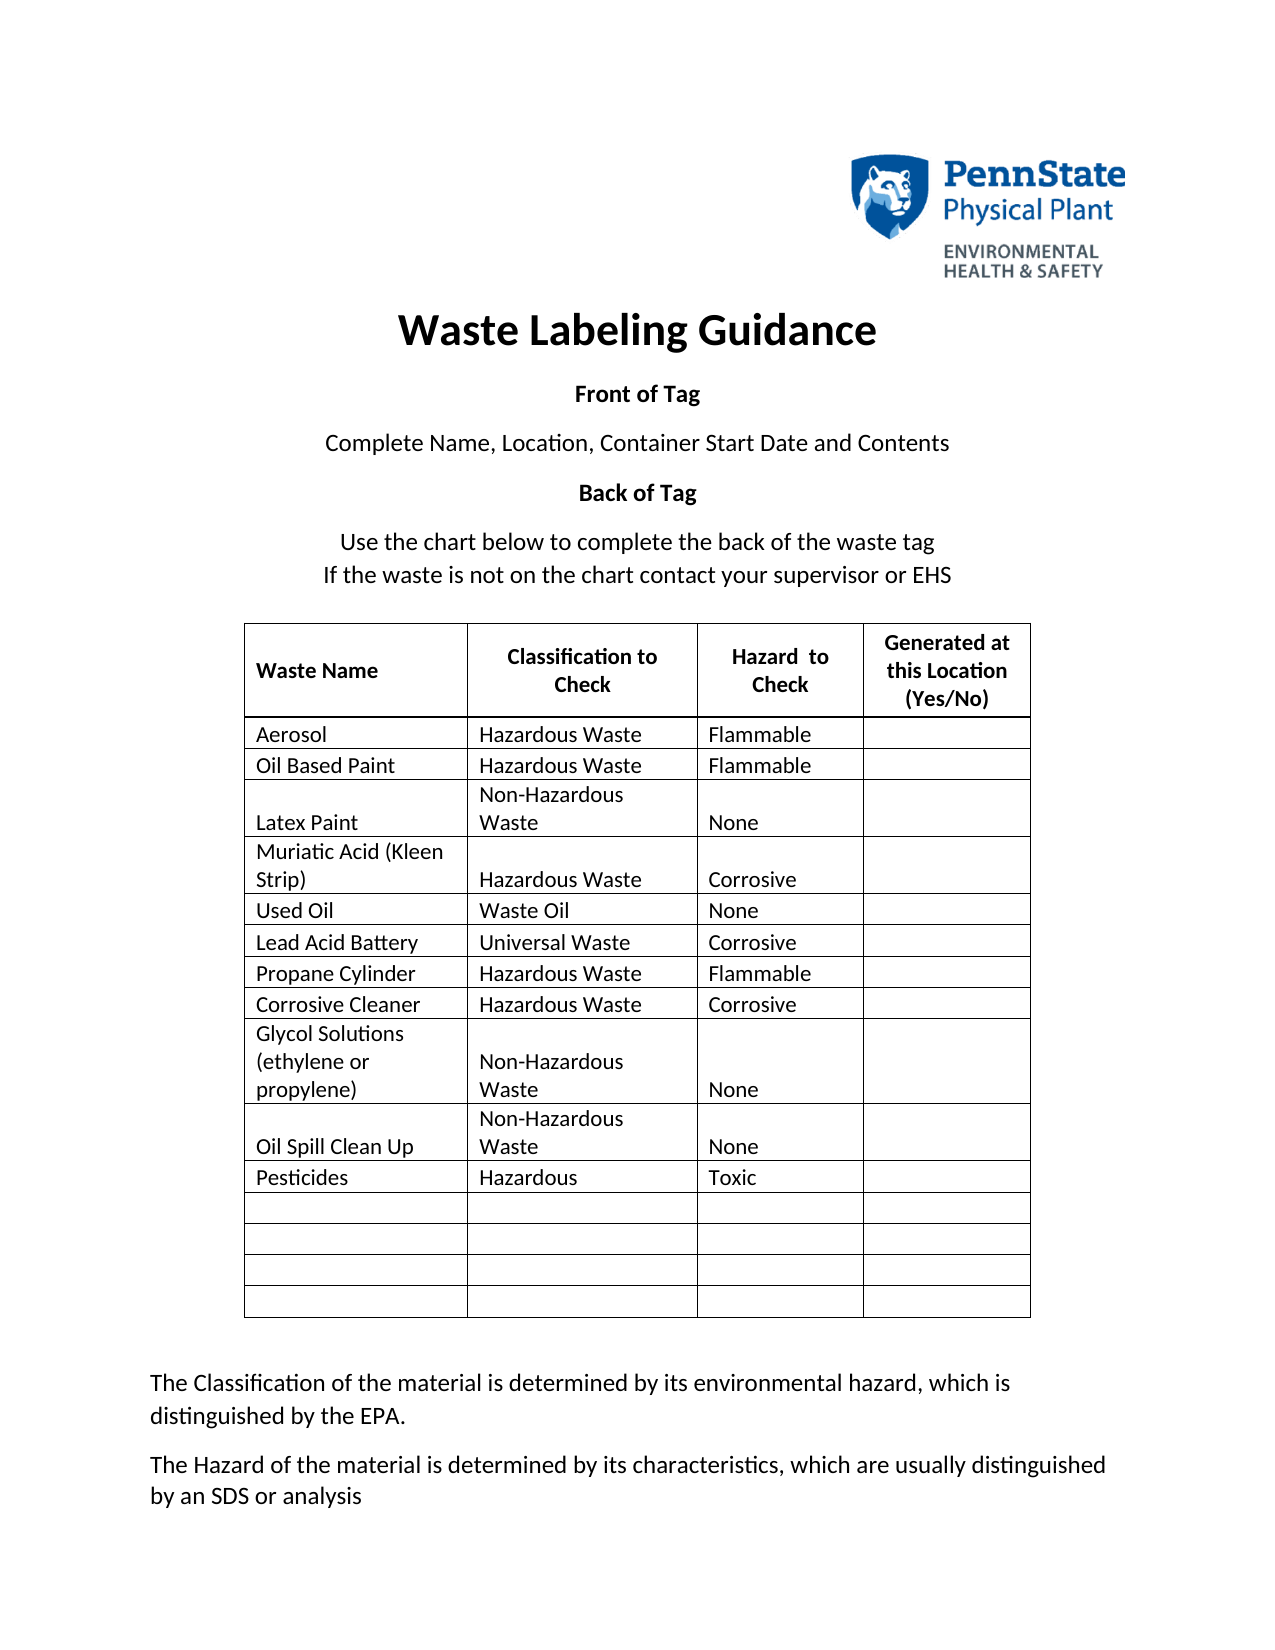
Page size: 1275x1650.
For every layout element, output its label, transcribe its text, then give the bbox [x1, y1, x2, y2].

table_cell Glycol Solutions (ethylene or propylene) [245, 1019, 467, 1103]
table_cell Universal Waste [468, 925, 697, 956]
table_cell [864, 718, 1030, 748]
table_cell [698, 1193, 863, 1223]
table_cell Oil Spill Clean Up [245, 1104, 467, 1160]
table_cell [468, 1193, 697, 1223]
table_cell [245, 1224, 467, 1254]
table_cell [864, 1019, 1030, 1103]
table_cell [864, 1224, 1030, 1254]
picture [848, 151, 1125, 282]
table_cell [245, 1255, 467, 1285]
table_cell [864, 780, 1030, 836]
table_cell Hazardous Waste [468, 957, 697, 987]
table_cell [864, 925, 1030, 956]
table_cell Corrosive [698, 925, 863, 956]
table_cell Non-Hazardous Waste [468, 780, 697, 836]
table_cell Corrosive Cleaner [245, 988, 467, 1018]
table_cell Propane Cylinder [245, 957, 467, 987]
table_cell Hazardous [468, 1161, 697, 1192]
table_cell Toxic [698, 1161, 863, 1192]
table_cell Waste Oil [468, 894, 697, 924]
table_cell Flammable [698, 957, 863, 987]
table_cell Corrosive [698, 988, 863, 1018]
table_cell [864, 837, 1030, 893]
table_cell [864, 957, 1030, 987]
text Use the chart below to complete the back of the waste tag [150, 526, 1125, 557]
table_cell [468, 1286, 697, 1317]
table_cell [864, 1286, 1030, 1317]
table_cell [864, 894, 1030, 924]
table_cell Hazardous Waste [468, 988, 697, 1018]
table_cell [864, 1255, 1030, 1285]
table_cell Used Oil [245, 894, 467, 924]
table_cell Flammable [698, 749, 863, 779]
table_cell Non-Hazardous Waste [468, 1019, 697, 1103]
table_cell None [698, 780, 863, 836]
table_cell Pesticides [245, 1161, 467, 1192]
table_cell [864, 749, 1030, 779]
table_header Classification to Check [468, 624, 697, 716]
table_cell Corrosive [698, 837, 863, 893]
table_cell Oil Based Paint [245, 749, 467, 779]
table_cell [864, 988, 1030, 1018]
table_header Generated at this Location (Yes/No) [864, 624, 1030, 716]
table_cell Lead Acid Battery [245, 925, 467, 956]
text Complete Name, Location, Container Start Date and Contents [150, 427, 1125, 458]
table_cell [468, 1224, 697, 1254]
table_cell [698, 1224, 863, 1254]
text Waste Labeling Guidance [150, 301, 1125, 357]
text Back of Tag [150, 477, 1125, 507]
table_cell None [698, 1019, 863, 1103]
table_cell Latex Paint [245, 780, 467, 836]
table_cell Aerosol [245, 718, 467, 748]
table_cell Hazardous Waste [468, 837, 697, 893]
table_header Hazard to Check [698, 624, 863, 716]
table_cell Hazardous Waste [468, 749, 697, 779]
table_cell [864, 1193, 1030, 1223]
table_cell [245, 1286, 467, 1317]
table_cell [864, 1104, 1030, 1160]
text The Hazard of the material is determined by its characteristics, which are usually distinguished by an SDS or analysis [150, 1450, 1125, 1511]
table_cell Muriatic Acid (Kleen Strip) [245, 837, 467, 893]
table_cell [468, 1255, 697, 1285]
table_cell [864, 1161, 1030, 1192]
table_cell None [698, 894, 863, 924]
text If the waste is not on the chart contact your supervisor or EHS [150, 559, 1125, 590]
table_cell [698, 1286, 863, 1317]
table_cell [245, 1193, 467, 1223]
table_cell Non-Hazardous Waste [468, 1104, 697, 1160]
text The Classification of the material is determined by its environmental hazard, which is distinguished by the EPA. [150, 1367, 1125, 1431]
table_cell Flammable [698, 718, 863, 748]
text Front of Tag [150, 378, 1125, 408]
table_header Waste Name [245, 624, 467, 716]
table_cell None [698, 1104, 863, 1160]
table_cell [698, 1255, 863, 1285]
table_cell Hazardous Waste [468, 718, 697, 748]
